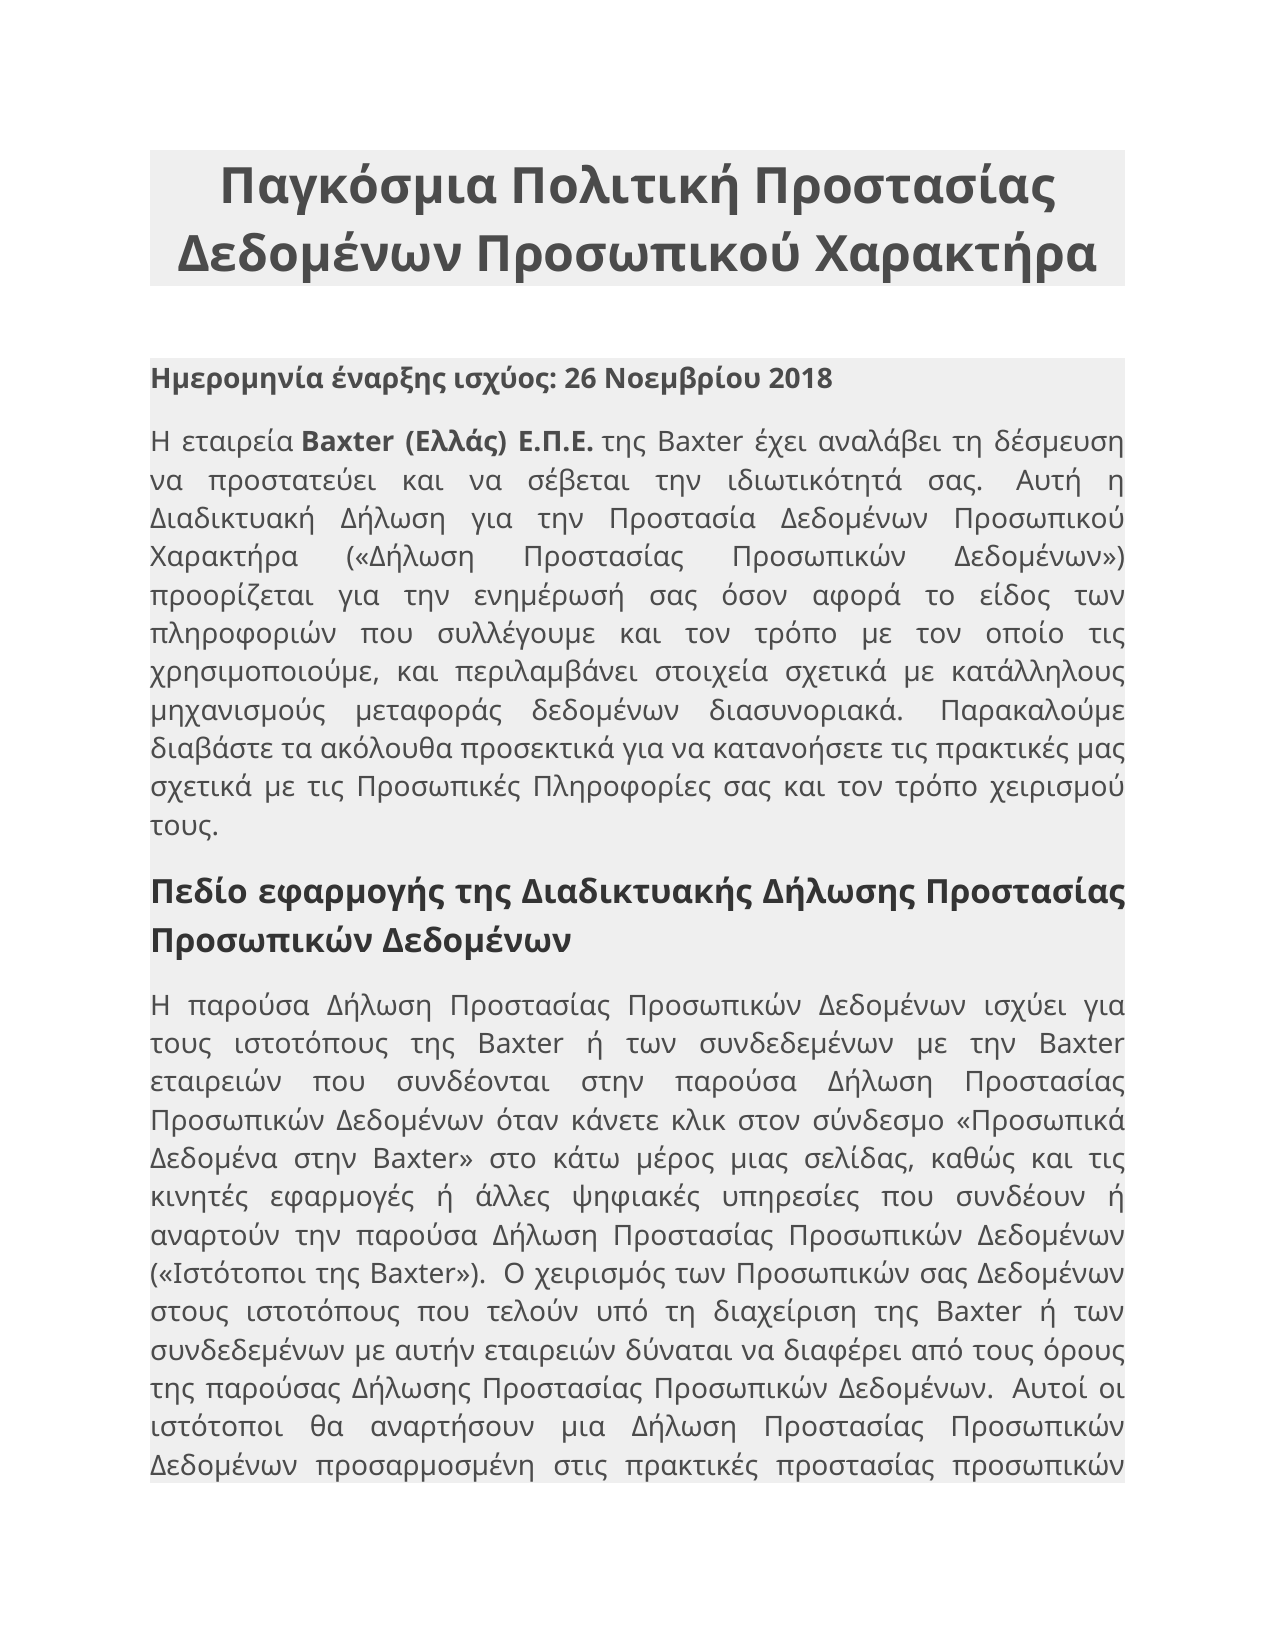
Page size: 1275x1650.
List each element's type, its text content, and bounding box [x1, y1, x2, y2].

text Ημερομηνία έναρξης ισχύος: 26 Νοεμβρίου 2018 [150, 358, 1125, 396]
subtitle Πεδίο εφαρμογής της Διαδικτυακής Δήλωσης Προστασίας Προσωπικών Δεδομένων [150, 868, 1125, 962]
text Η εταιρεία Baxter (Ελλάς) Ε.Π.Ε. της Baxter έχει αναλάβει τη δέσμευση να προστατεύει και να σέβεται την ιδιωτικότητά σας. Αυτή η Διαδικτυακή Δήλωση για την Προστασία Δεδομένων Προσωπικού Χαρακτήρα («Δήλωση Προστασίας Προσωπικών Δεδομένων») προορίζεται για την ενημέρωσή σας όσον αφορά το είδος των πληροφοριών που συλλέγουμε και τον τρόπο με τον οποίο τις χρησιμοποιούμε, και περιλαμβάνει στοιχεία σχετικά με κατάλληλους μηχανισμούς μεταφοράς δεδομένων διασυνοριακά. Παρακαλούμε διαβάστε τα ακόλουθα προσεκτικά για να κατανοήσετε τις πρακτικές μας σχετικά με τις Προσωπικές Πληροφορίες σας και τον τρόπο χειρισμού τους. [150, 421, 1125, 843]
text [150, 985, 1125, 1483]
text Παγκόσμια Πολιτική Προστασίας Δεδομένων Προσωπικού Χαρακτήρα [150, 150, 1125, 286]
